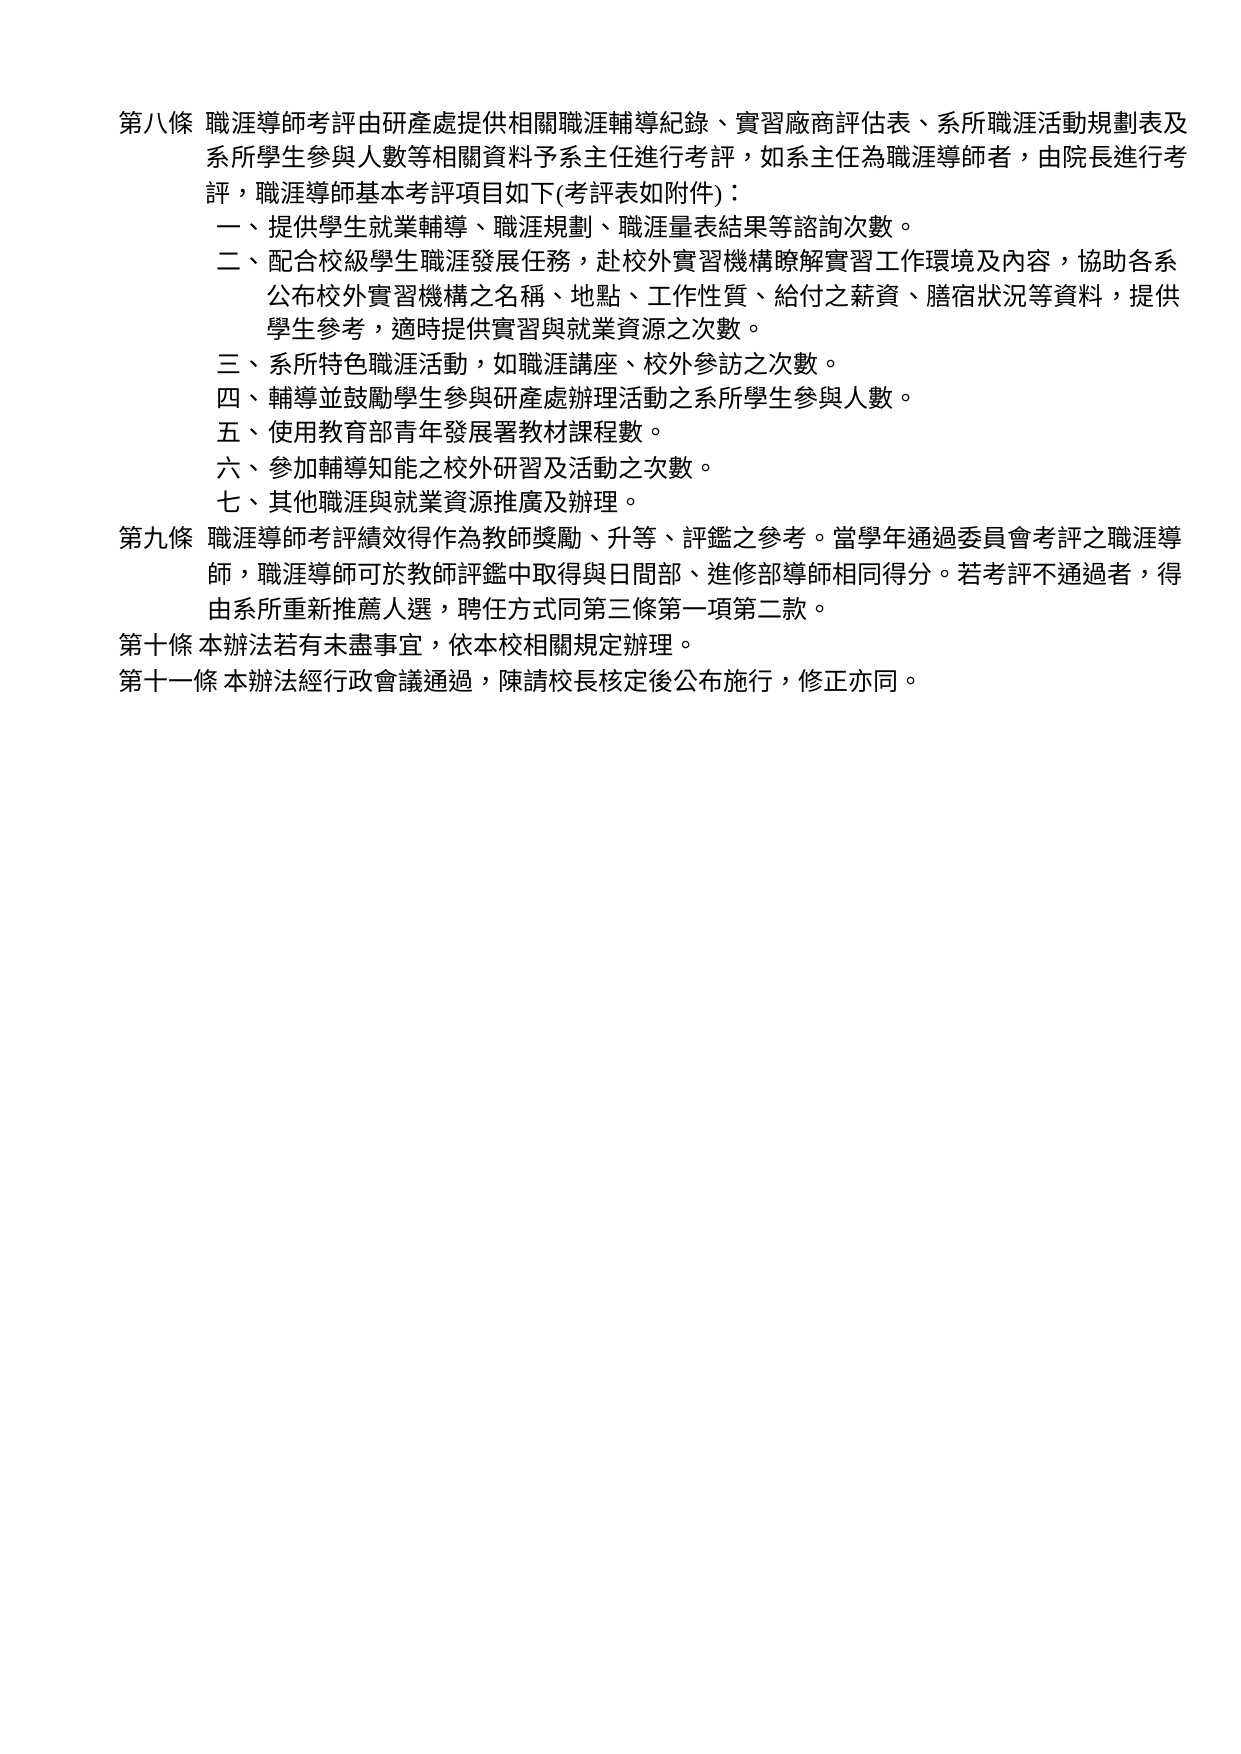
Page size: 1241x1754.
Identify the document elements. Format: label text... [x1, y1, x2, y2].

list 輔導並鼓勵學生參與研產處辦理活動之系所學生參與人數。 [216, 380, 1182, 414]
list 使用教育部青年發展署教材課程數。 [216, 414, 1182, 448]
list 職涯導師考評由研產處提供相關職涯輔導紀錄、實習廠商評估表、系所職涯活動規劃表及系所學生參與人數等相關資料予系主任進行考評，如系主任為職涯導師者，由院長進行考評，職涯導師基本考評項目如下(考評表如附件)： [118, 103, 1188, 210]
list 系所特色職涯活動，如職涯講座、校外參訪之次數。 [216, 346, 1182, 380]
list 參加輔導知能之校外研習及活動之次數。 [216, 448, 1182, 485]
text 第十一條 本辦法經行政會議通過，陳請校長核定後公布施行，修正亦同。 [118, 662, 1182, 698]
list 其他職涯與就業資源推廣及辦理。 [216, 485, 1182, 519]
text 第十條 本辦法若有未盡事宜，依本校相關規定辦理。 [118, 625, 1182, 662]
list 配合校級學生職涯發展任務，赴校外實習機構瞭解實習工作環境及內容，協助各系公布校外實習機構之名稱、地點、工作性質、給付之薪資、膳宿狀況等資料，提供學生參考，適時提供實習與就業資源之次數。 [216, 244, 1182, 346]
list 提供學生就業輔導、職涯規劃、職涯量表結果等諮詢次數。 [216, 210, 1182, 244]
list 職涯導師考評績效得作為教師獎勵、升等、評鑑之參考。當學年通過委員會考評之職涯導師，職涯導師可於教師評鑑中取得與日間部、進修部導師相同得分。若考評不通過者，得由系所重新推薦人選，聘任方式同第三條第一項第二款。 [118, 519, 1182, 625]
